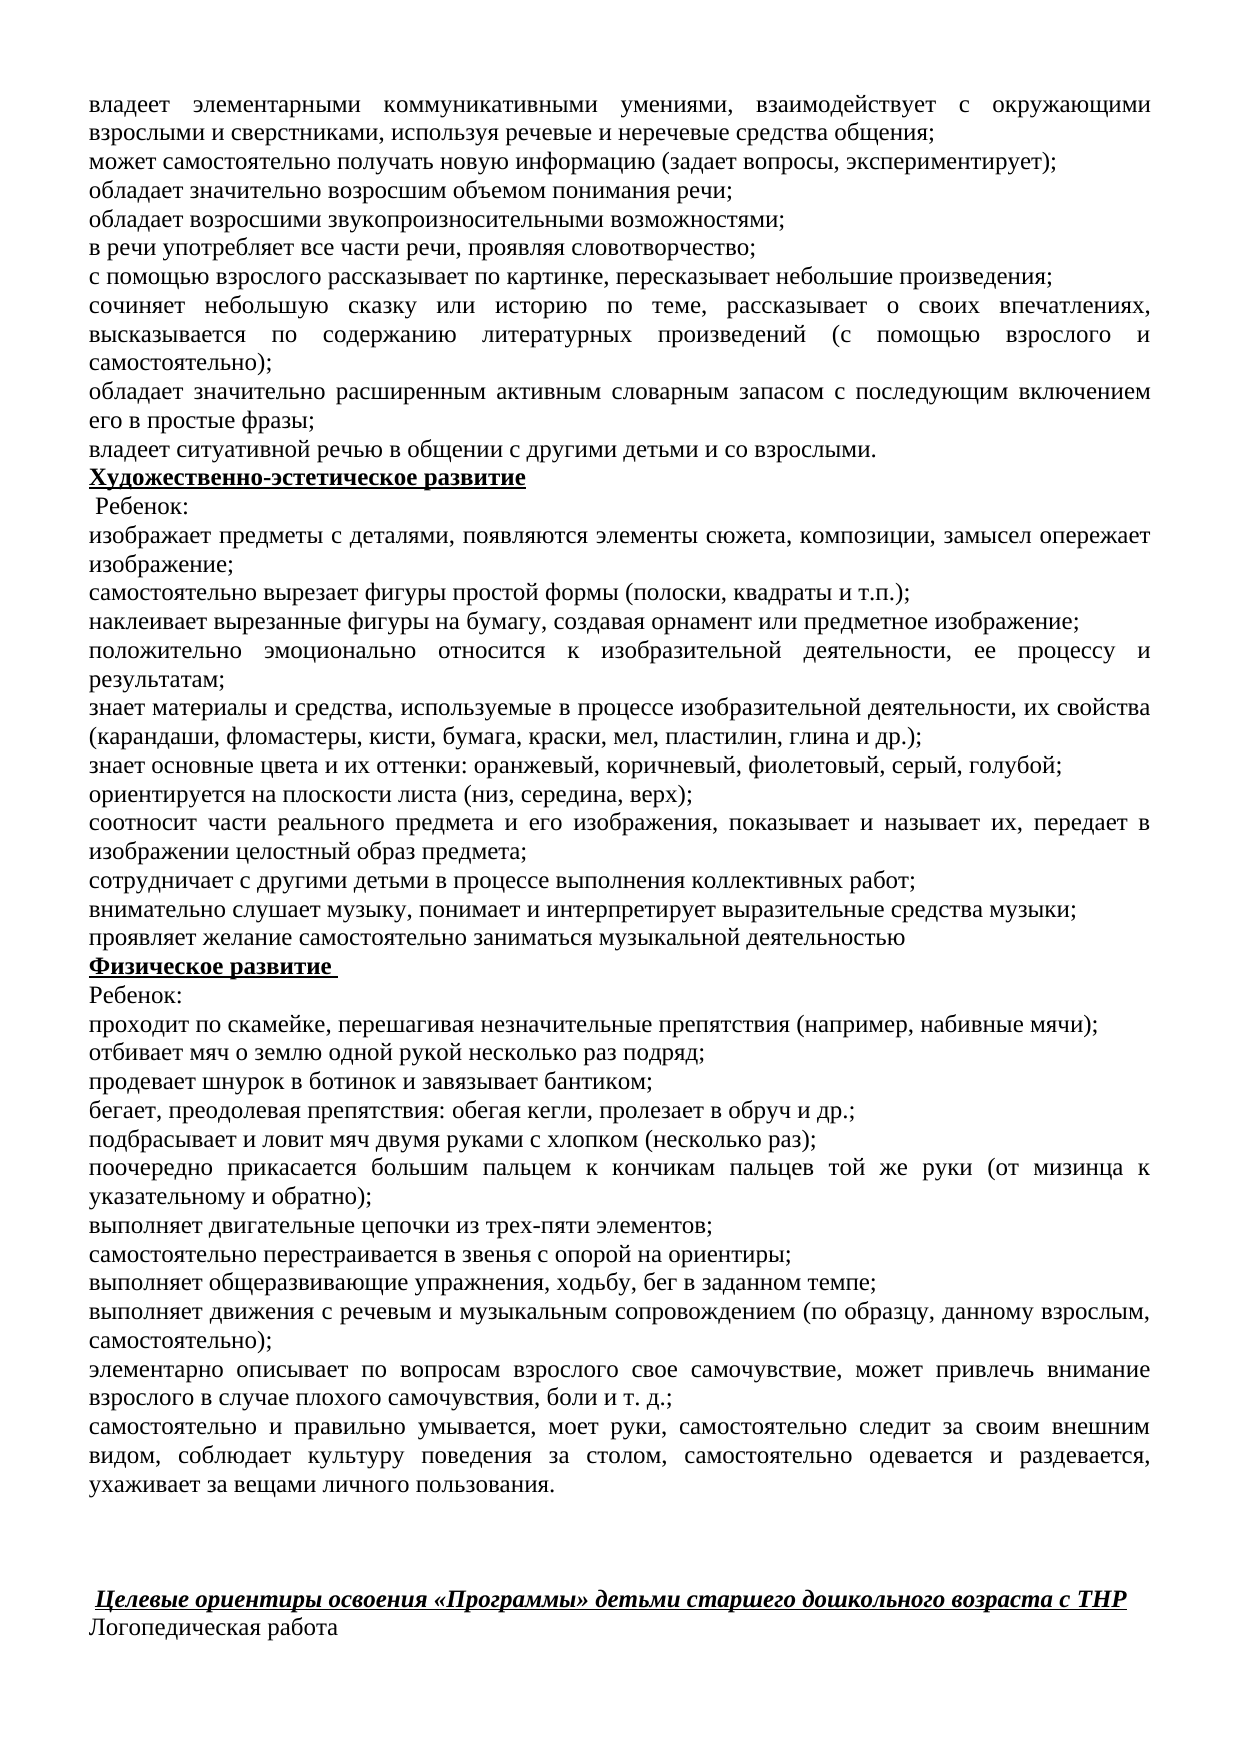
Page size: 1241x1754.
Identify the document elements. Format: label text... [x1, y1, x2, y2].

text изображает предметы с деталями, появляются элементы сюжета, композиции, замысел опережает изображение; [89, 520, 1152, 577]
text поочередно прикасается большим пальцем к кончикам пальцев той же руки (от мизинца к указательному и обратно); [89, 1152, 1152, 1210]
text может самостоятельно получать новую информацию (задает вопросы, экспериментирует); [89, 146, 1152, 175]
text сочиняет небольшую сказку или историю по теме, рассказывает о своих впечатлениях, высказывается по содержанию литературных произведений (с помощью взрослого и самостоятельно); [89, 290, 1152, 376]
text проходит по скамейке, перешагивая незначительные препятствия (например, набивные мячи); [89, 1009, 1152, 1037]
text Логопедическая работа [89, 1612, 1152, 1641]
text самостоятельно и правильно умывается, моет руки, самостоятельно следит за своим внешним видом, соблюдает культуру поведения за столом, самостоятельно одевается и раздевается, ухаживает за вещами личного пользования. [89, 1411, 1152, 1497]
text Художественно-эстетическое развитие [89, 462, 1152, 491]
text сотрудничает с другими детьми в процессе выполнения коллективных работ; [89, 865, 1152, 894]
text владеет элементарными коммуникативными умениями, взаимодействует с окружающими взрослыми и сверстниками, используя речевые и неречевые средства общения; [89, 89, 1152, 146]
text с помощью взрослого рассказывает по картинке, пересказывает небольшие произведения; [89, 261, 1152, 290]
text Физическое развитие [89, 951, 1152, 980]
text Целевые ориентиры освоения «Программы» детьми старшего дошкольного возраста с ТНР [89, 1584, 1152, 1612]
text проявляет желание самостоятельно заниматься музыкальной деятельностью [89, 922, 1152, 951]
text обладает значительно расширенным активным словарным запасом с последующим включением его в простые фразы; [89, 376, 1152, 434]
text в речи употребляет все части речи, проявляя словотворчество; [89, 232, 1152, 261]
text выполняет общеразвивающие упражнения, ходьбу, бег в заданном темпе; [89, 1267, 1152, 1296]
text Ребенок: [89, 980, 1152, 1009]
text отбивает мяч о землю одной рукой несколько раз подряд; [89, 1037, 1152, 1066]
text подбрасывает и ловит мяч двумя руками с хлопком (несколько раз); [89, 1124, 1152, 1152]
text знает материалы и средства, используемые в процессе изобразительной деятельности, их свойства (карандаши, фломастеры, кисти, бумага, краски, мел, пластилин, глина и др.); [89, 692, 1152, 750]
text обладает возросшими звукопроизносительными возможностями; [89, 204, 1152, 232]
text наклеивает вырезанные фигуры на бумагу, создавая орнамент или предметное изображение; [89, 606, 1152, 635]
text обладает значительно возросшим объемом понимания речи; [89, 175, 1152, 204]
text выполняет движения с речевым и музыкальным сопровождением (по образцу, данному взрослым, самостоятельно); [89, 1296, 1152, 1354]
text продевает шнурок в ботинок и завязывает бантиком; [89, 1066, 1152, 1095]
text бегает, преодолевая препятствия: обегая кегли, пролезает в обруч и др.; [89, 1095, 1152, 1124]
text самостоятельно вырезает фигуры простой формы (полоски, квадраты и т.п.); [89, 577, 1152, 606]
text элементарно описывает по вопросам взрослого свое самочувствие, может привлечь внимание взрослого в случае плохого самочувствия, боли и т. д.; [89, 1354, 1152, 1411]
text самостоятельно перестраивается в звенья с опорой на ориентиры; [89, 1239, 1152, 1267]
list ориентируется на плоскости листа (низ, середина, верх); [89, 779, 1152, 807]
text положительно эмоционально относится к изобразительной деятельности, ее процессу и результатам; [89, 635, 1152, 692]
text выполняет двигательные цепочки из трех-пяти элементов; [89, 1210, 1152, 1239]
text соотносит части реального предмета и его изображения, показывает и называет их, передает в изображении целостный образ предмета; [89, 807, 1152, 865]
text владеет ситуативной речью в общении с другими детьми и со взрослыми. [89, 434, 1152, 462]
text внимательно слушает музыку, понимает и интерпретирует выразительные средства музыки; [89, 894, 1152, 922]
text Ребенок: [89, 491, 1152, 520]
text знает основные цвета и их оттенки: оранжевый, коричневый, фиолетовый, серый, голубой; [89, 750, 1152, 779]
